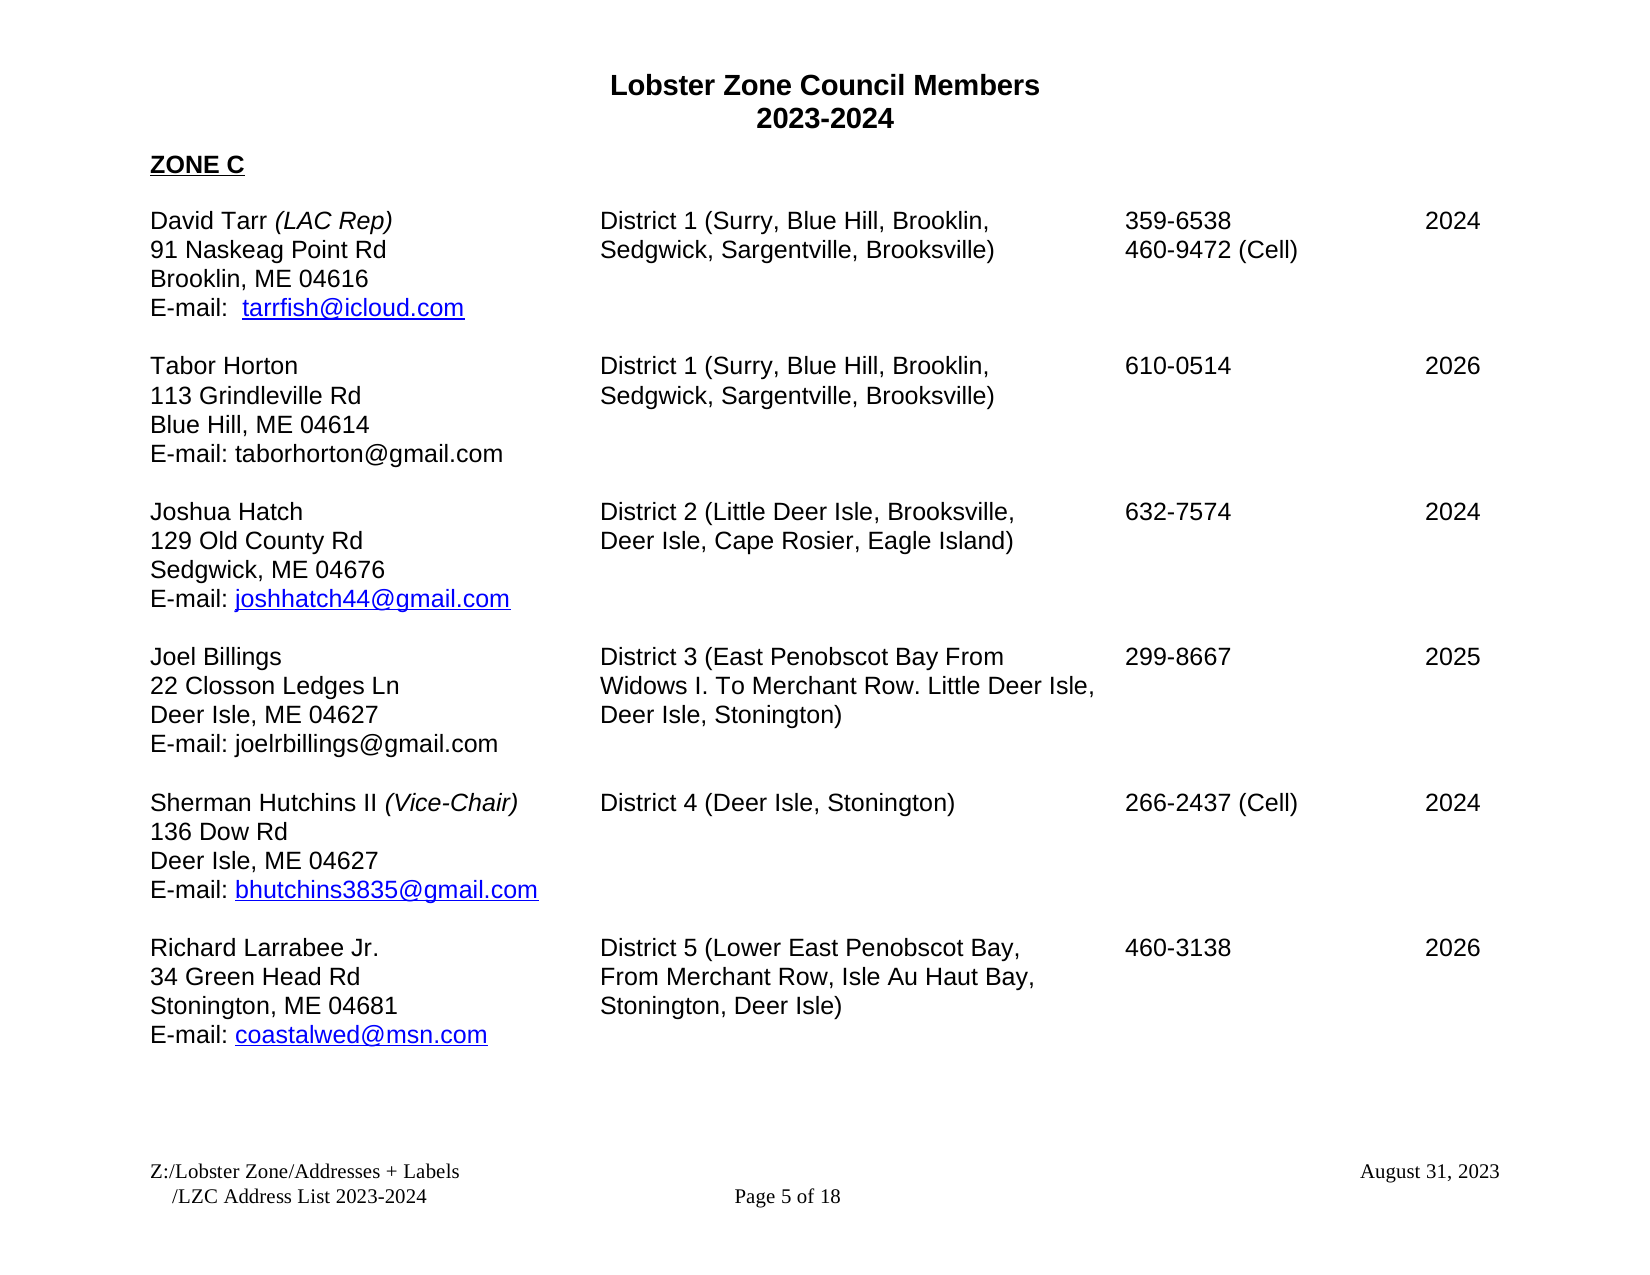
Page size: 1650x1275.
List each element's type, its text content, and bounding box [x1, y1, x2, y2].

text Tabor Horton District 1 (Surry, Blue Hill, Brooklin, 610-0514 2026 [150, 351, 1500, 381]
text Joel Billings District 3 (East Penobscot Bay From 299-8667 2025 [150, 642, 1500, 671]
text 113 Grindleville Rd Sedgwick, Sargentville, Brooksville) [150, 381, 1500, 409]
text 34 Green Head Rd From Merchant Row, Isle Au Haut Bay, [150, 962, 1500, 991]
text David Tarr (LAC Rep) District 1 (Surry, Blue Hill, Brooklin, 359-6538 2024 [150, 206, 1500, 235]
text 91 Naskeag Point Rd Sedgwick, Sargentville, Brooksville) 460-9472 (Cell) [150, 235, 1500, 264]
text E-mail: joshhatch44@gmail.com [150, 584, 1500, 613]
text E-mail: bhutchins3835@gmail.com [150, 874, 1500, 904]
text E-mail: tarrfish@icloud.com [150, 293, 1500, 322]
text 136 Dow Rd [150, 816, 1500, 846]
text Sherman Hutchins II (Vice-Chair) District 4 (Deer Isle, Stonington) 266-2437 (Cell) 2024 [150, 787, 1500, 816]
text E-mail: William.Faulkingham@legislature.maine.govZONE C [150, 150, 1500, 179]
text E-mail: coastalwed@msn.com [150, 1020, 1500, 1049]
text Richard Larrabee Jr. District 5 (Lower East Penobscot Bay, 460-3138 2026 [150, 933, 1500, 962]
text Blue Hill, ME 04614 [150, 409, 1500, 439]
text Stonington, ME 04681 Stonington, Deer Isle) [150, 991, 1500, 1020]
text Deer Isle, ME 04627 [150, 846, 1500, 874]
text Sedgwick, ME 04676 [150, 555, 1500, 584]
text 22 Closson Ledges Ln Widows I. To Merchant Row. Little Deer Isle, [150, 671, 1500, 700]
text Joshua Hatch District 2 (Little Deer Isle, Brooksville, 632-7574 2024 129 Old County Rd Deer Isle, Cape Rosier, Eagle Island) [150, 497, 1500, 555]
text Deer Isle, ME 04627 Deer Isle, Stonington) [150, 700, 1500, 729]
text E-mail: joelrbillings@gmail.com [150, 729, 1500, 758]
text Brooklin, ME 04616 [150, 264, 1500, 293]
text E-mail: taborhorton@gmail.com [150, 439, 1500, 468]
